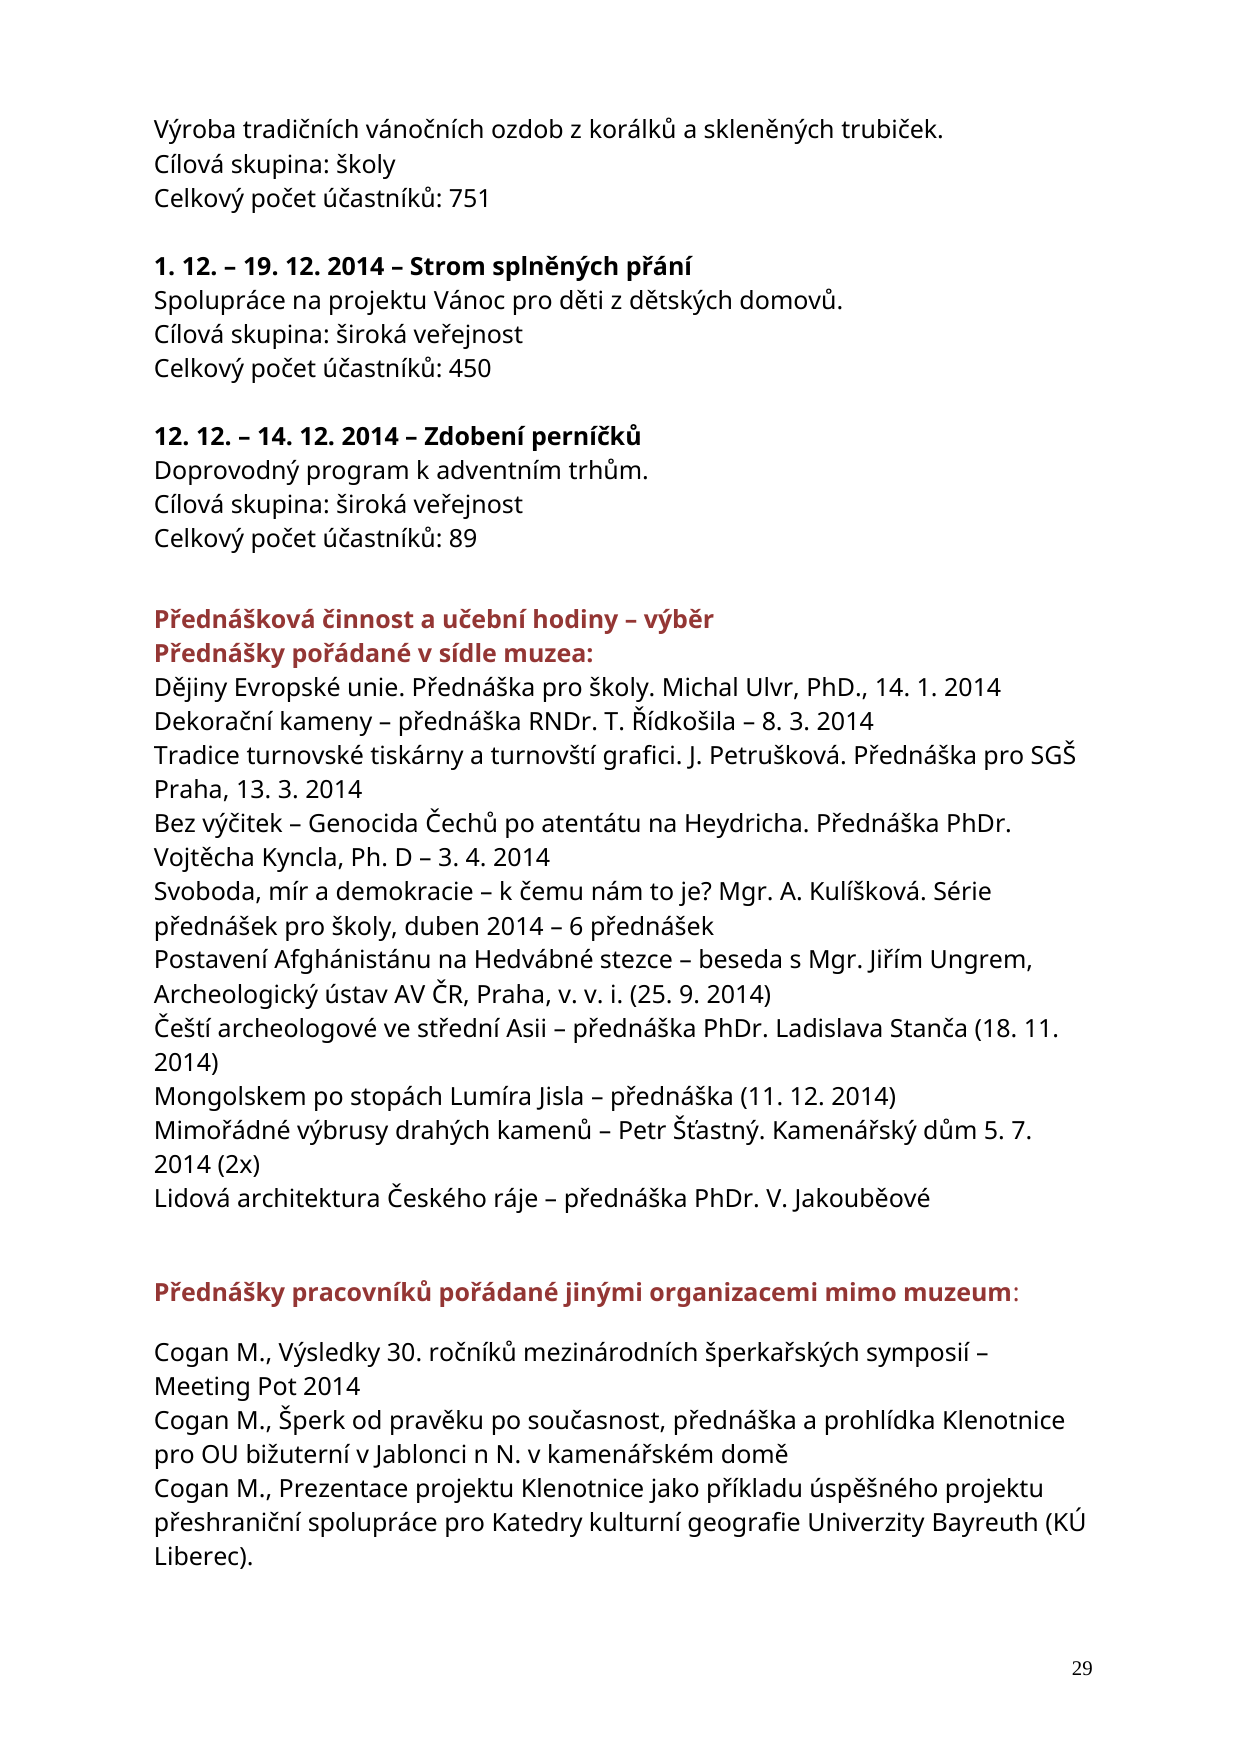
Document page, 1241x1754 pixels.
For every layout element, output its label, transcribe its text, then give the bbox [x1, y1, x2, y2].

text 12. 12. – 14. 12. 2014 – Zdobení perníčků [154, 419, 1092, 453]
text Celkový počet účastníků: 450 [154, 351, 1092, 385]
text Tradice turnovské tiskárny a turnovští grafici. J. Petrušková. Přednáška pro SGŠ Praha, 13. 3. 2014 [154, 738, 1092, 806]
text Svoboda, mír a demokracie – k čemu nám to je? Mgr. A. Kulíšková. Série přednášek pro školy, duben 2014 – 6 přednášek [154, 874, 1092, 942]
text Spolupráce na projektu Vánoc pro děti z dětských domovů. [154, 282, 1092, 317]
text Cílová skupina: široká veřejnost [154, 317, 1092, 351]
text Cílová skupina: školy [154, 146, 1092, 180]
list Přednášky pracovníků pořádané jinými organizacemi mimo muzeum: [154, 1275, 1092, 1309]
text Celkový počet účastníků: 751 [154, 180, 1092, 214]
text 1. 12. – 19. 12. 2014 – Strom splněných přání [154, 248, 1092, 282]
list Lidová architektura Českého ráje – přednáška PhDr. V. Jakouběové [154, 1181, 1092, 1215]
text Dějiny Evropské unie. Přednáška pro školy. Michal Ulvr, PhD., 14. 1. 2014 [154, 670, 1092, 704]
text Přednášky pořádané v sídle muzea: [154, 636, 1092, 670]
text Cogan M., Šperk od pravěku po současnost, přednáška a prohlídka Klenotnice pro OU bižuterní v Jablonci n N. v kamenářském domě [154, 1403, 1092, 1471]
text Výroba tradičních vánočních ozdob z korálků a skleněných trubiček. [154, 112, 1092, 146]
text Postavení Afghánistánu na Hedvábné stezce – beseda s Mgr. Jiřím Ungrem, Archeologický ústav AV ČR, Praha, v. v. i. (25. 9. 2014) [154, 942, 1092, 1010]
text Cogan M., Výsledky 30. ročníků mezinárodních šperkařských symposií – Meeting Pot 2014 [154, 1335, 1092, 1403]
text Cílová skupina: široká veřejnost [154, 487, 1092, 521]
text Přednášková činnost a učební hodiny – výběr [154, 602, 1092, 636]
text Bez výčitek – Genocida Čechů po atentátu na Heydricha. Přednáška PhDr. Vojtěcha Kyncla, Ph. D – 3. 4. 2014 [154, 806, 1092, 874]
text Cogan M., Prezentace projektu Klenotnice jako příkladu úspěšného projektu přeshraniční spolupráce pro Katedry kulturní geografie Univerzity Bayreuth (KÚ Liberec). [154, 1471, 1092, 1573]
text Celkový počet účastníků: 89 [154, 521, 1092, 555]
text Dekorační kameny – přednáška RNDr. T. Řídkošila – 8. 3. 2014 [154, 704, 1092, 738]
text Mimořádné výbrusy drahých kamenů – Petr Šťastný. Kamenářský dům 5. 7. 2014 (2x) [154, 1112, 1092, 1181]
text Čeští archeologové ve střední Asii – přednáška PhDr. Ladislava Stanča (18. 11. 2014) [154, 1010, 1092, 1078]
text Doprovodný program k adventním trhům. [154, 453, 1092, 487]
text Mongolskem po stopách Lumíra Jisla – přednáška (11. 12. 2014) [154, 1078, 1092, 1112]
